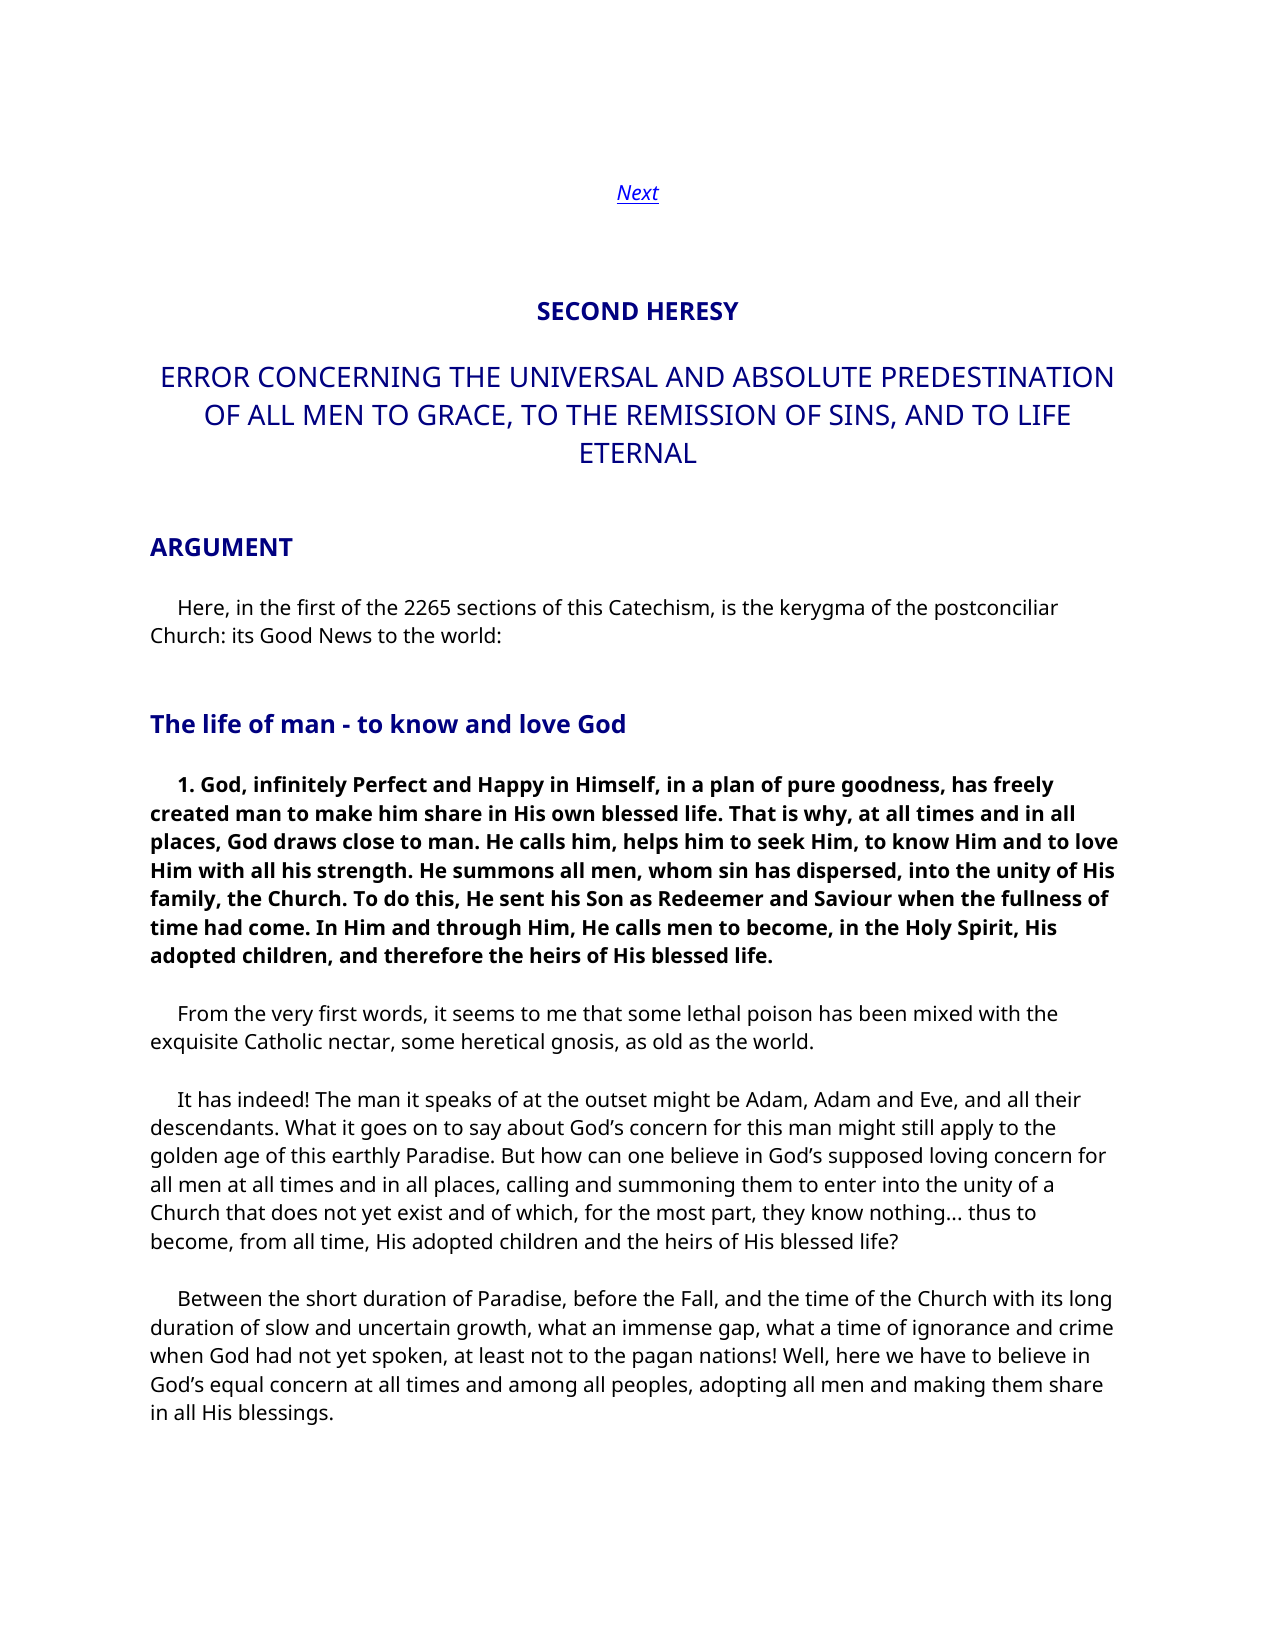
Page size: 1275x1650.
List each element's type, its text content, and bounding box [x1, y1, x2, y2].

text Next [150, 150, 1125, 207]
text ERROR CONCERNING THE UNIVERSAL AND ABSOLUTE PREDESTINATION OF ALL MEN TO GRACE, TO THE REMISSION OF SINS, AND TO LIFE ETERNAL [150, 357, 1125, 472]
text Between the short duration of Paradise, before the Fall, and the time of the Church with its long duration of slow and uncertain growth, what an immense gap, what a time of ignorance and crime when God had not yet spoken, at least not to the pagan nations! Well, here we have to believe in God’s equal concern at all times and among all peoples, adopting all men and making them share in all His blessings. [150, 1284, 1125, 1427]
text From the very first words, it seems to me that some lethal poison has been mixed with the exquisite Catholic nectar, some heretical gnosis, as old as the world. [150, 999, 1125, 1056]
text ARGUMENT [150, 501, 1125, 563]
text It has indeed! The man it speaks of at the outset might be Adam, Adam and Eve, and all their descendants. What it goes on to say about God’s concern for this man might still apply to the golden age of this earthly Paradise. But how can one believe in God’s supposed loving concern for all men at all times and in all places, calling and summoning them to enter into the unity of a Church that does not yet exist and of which, for the most part, they know nothing... thus to become, from all time, His adopted children and the heirs of His blessed life? [150, 1085, 1125, 1255]
text SECOND HERESY [150, 294, 1125, 328]
text The life of man - to know and love God [150, 679, 1125, 741]
text 1. God, infinitely Perfect and Happy in Himself, in a plan of pure goodness, has freely created man to make him share in His own blessed life. That is why, at all times and in all places, God draws close to man. He calls him, helps him to seek Him, to know Him and to love Him with all his strength. He summons all men, whom sin has dispersed, into the unity of His family, the Church. To do this, He sent his Son as Redeemer and Saviour when the fullness of time had come. In Him and through Him, He calls men to become, in the Holy Spirit, His adopted children, and therefore the heirs of His blessed life. [150, 770, 1125, 969]
text Here, in the first of the 2265 sections of this Catechism, is the kerygma of the postconciliar Church: its Good News to the world: [150, 593, 1125, 649]
